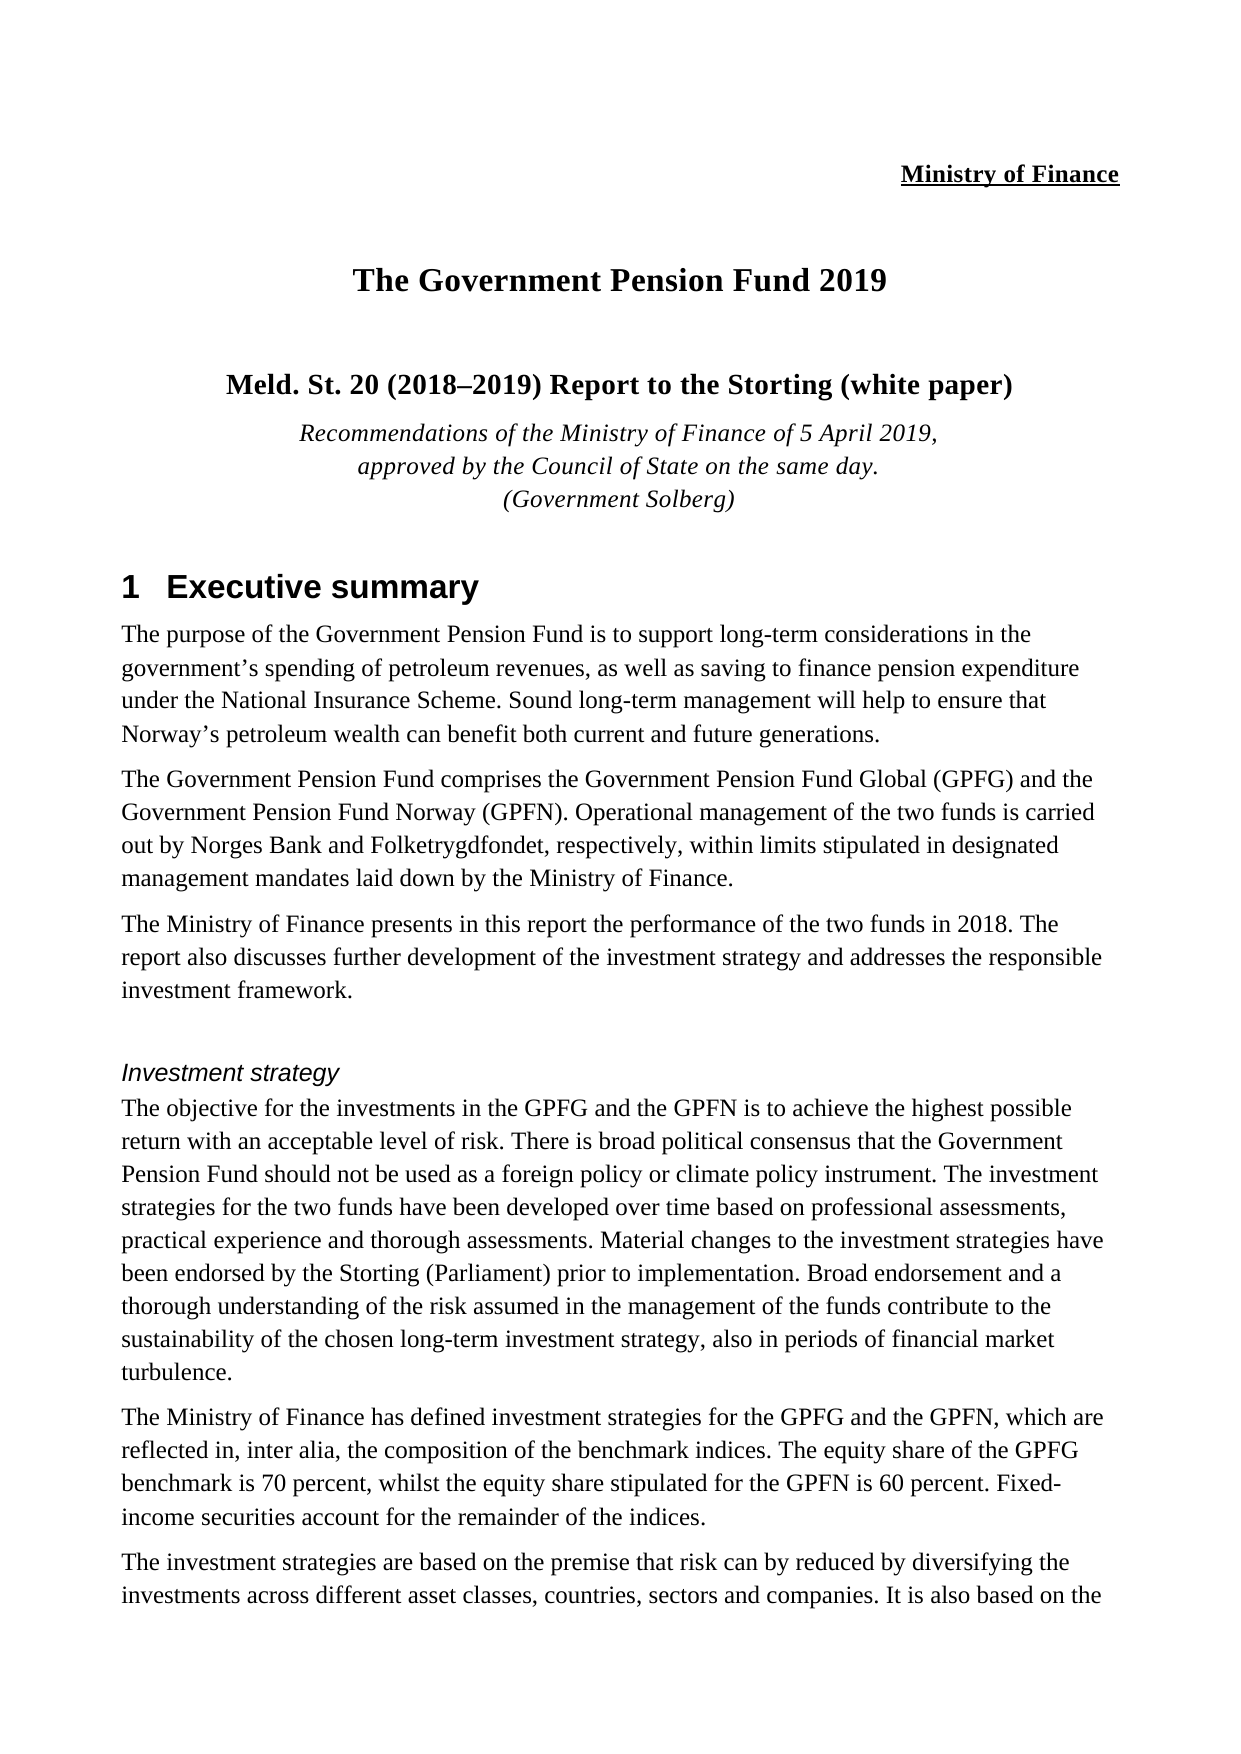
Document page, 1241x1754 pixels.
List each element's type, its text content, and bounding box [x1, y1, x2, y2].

text The objective for the investments in the GPFG and the GPFN is to achieve the highest possible return with an acceptable level of risk. There is broad political consensus that the Government Pension Fund should not be used as a foreign policy or climate policy instrument. The investment strategies for the two funds have been developed over time based on professional assessments, practical experience and thorough assessments. Material changes to the investment strategies have been endorsed by the Storting (Parliament) prior to implementation. Broad endorsement and a thorough understanding of the risk assumed in the management of the funds contribute to the sustainability of the chosen long-term investment strategy, also in periods of financial market turbulence. [121, 1093, 1119, 1386]
text Investment strategy [121, 1058, 1119, 1087]
text Recommendations of the Ministry of Finance of 5 April 2019, approved by the Council of State on the same day. (Government Solberg) [121, 418, 1119, 513]
text The purpose of the Government Pension Fund is to support long-term considerations in the government’s spending of petroleum revenues, as well as saving to finance pension expenditure under the National Insurance Scheme. Sound long-term management will help to ensure that Norway’s petroleum wealth can benefit both current and future generations. [121, 619, 1119, 747]
text Meld. St. 20 (2018–2019) Report to the Storting (white paper) [121, 367, 1119, 401]
text The Ministry of Finance has defined investment strategies for the GPFG and the GPFN, which are reflected in, inter alia, the composition of the benchmark indices. The equity share of the GPFG benchmark is 70 percent, whilst the equity share stipulated for the GPFN is 60 percent. Fixed-income securities account for the remainder of the indices. [121, 1402, 1119, 1530]
text The Government Pension Fund comprises the Government Pension Fund Global (GPFG) and the Government Pension Fund Norway (GPFN). Operational management of the two funds is carried out by Norges Bank and Folketrygdfondet, respectively, within limits stipulated in designated management mandates laid down by the Ministry of Finance. [121, 764, 1119, 892]
text Ministry of Finance [121, 159, 1119, 188]
text The Government Pension Fund 2019 [121, 260, 1119, 299]
text The Ministry of Finance presents in this report the performance of the two funds in 2018. The report also discusses further development of the investment strategy and addresses the responsible investment framework. [121, 909, 1119, 1003]
subtitle Executive summary [121, 567, 1119, 606]
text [121, 1547, 1119, 1609]
